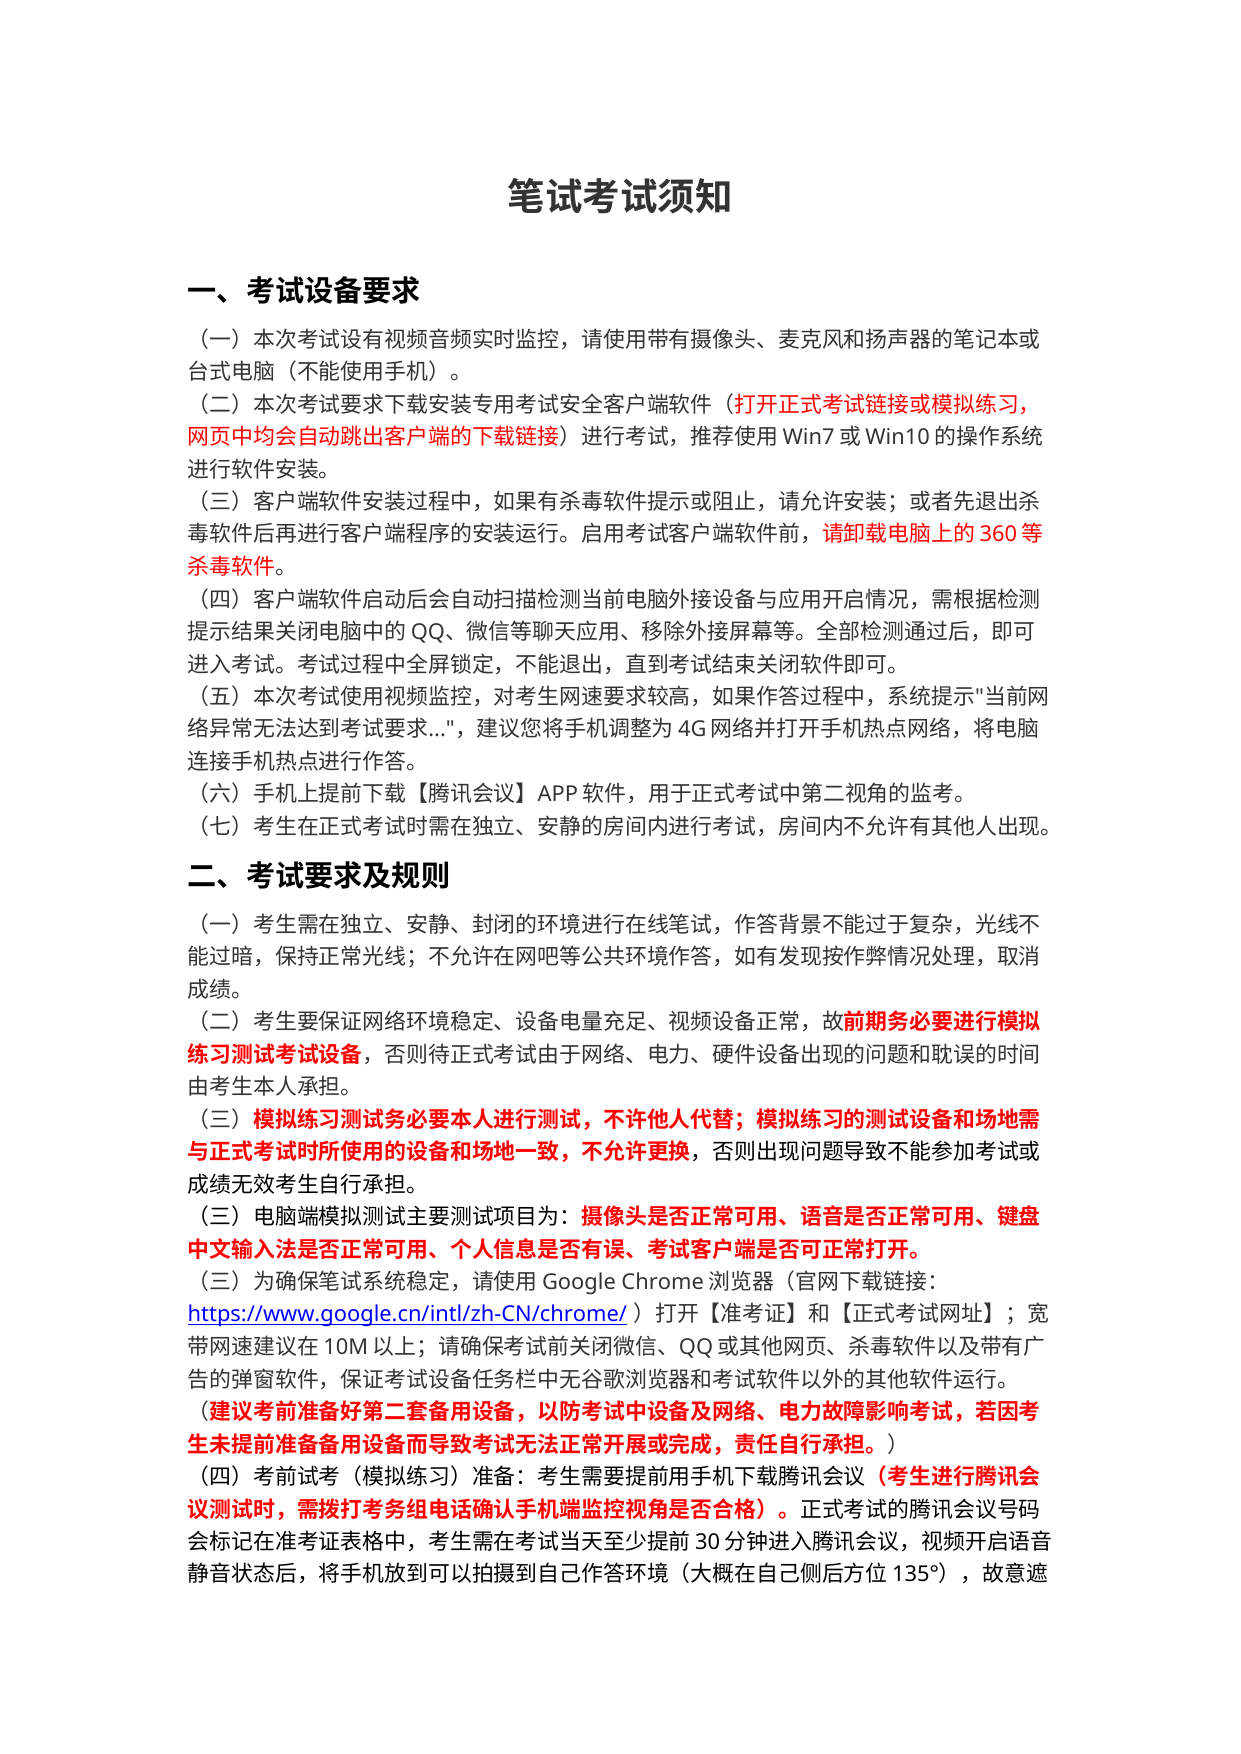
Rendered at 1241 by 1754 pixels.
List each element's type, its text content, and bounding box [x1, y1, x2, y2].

text （三）客户端软件安装过程中，如果有杀毒软件提示或阻止，请允许安装；或者先退出杀毒软件后再进行客户端程序的安装运行。启用考试客户端软件前，请卸载电脑上的360等杀毒软件。 [187, 484, 1053, 581]
text （四）客户端软件启动后会自动扫描检测当前电脑外接设备与应用开启情况，需根据检测提示结果关闭电脑中的QQ、微信等聊天应用、移除外接屏幕等。全部检测通过后，即可进入考试。考试过程中全屏锁定，不能退出，直到考试结束关闭软件即可。 [187, 581, 1053, 679]
text （七）考生在正式考试时需在独立、安静的房间内进行考试，房间内不允许有其他人出现。 [187, 809, 1053, 841]
text 笔试考试须知 [187, 162, 1053, 227]
text 一、考试设备要求 [187, 256, 1053, 321]
text （六）手机上提前下载【腾讯会议】APP软件，用于正式考试中第二视角的监考。 [187, 776, 1053, 809]
text （一）本次考试设有视频音频实时监控，请使用带有摄像头、麦克风和扬声器的笔记本或台式电脑（不能使用手机）。 [187, 321, 1053, 386]
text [187, 1199, 1053, 1589]
text （二）本次考试要求下载安装专用考试安全客户端软件（打开正式考试链接或模拟练习，网页中均会自动跳出客户端的下载链接）进行考试，推荐使用Win7或Win10的操作系统进行软件安装。 [187, 386, 1053, 484]
text （五）本次考试使用视频监控，对考生网速要求较高，如果作答过程中，系统提示"当前网络异常无法达到考试要求..."，建议您将手机调整为4G网络并打开手机热点网络，将电脑连接手机热点进行作答。 [187, 679, 1053, 776]
text 二、考试要求及规则 （一）考生需在独立、安静、封闭的环境进行在线笔试，作答背景不能过于复杂，光线不能过暗，保持正常光线；不允许在网吧等公共环境作答，如有发现按作弊情况处理，取消成绩。 （二）考生要保证网络环境稳定、设备电量充足、视频设备正常，故前期务必要进行模拟练习测试考试设备，否则待正式考试由于网络、电力、硬件设备出现的问题和耽误的时间由考生本人承担。 [187, 841, 1053, 1101]
text （三）模拟练习测试务必要本人进行测试，不许他人代替；模拟练习的测试设备和场地需与正式考试时所使用的设备和场地一致，不允许更换，否则出现问题导致不能参加考试或成绩无效考生自行承担。 [187, 1101, 1053, 1199]
